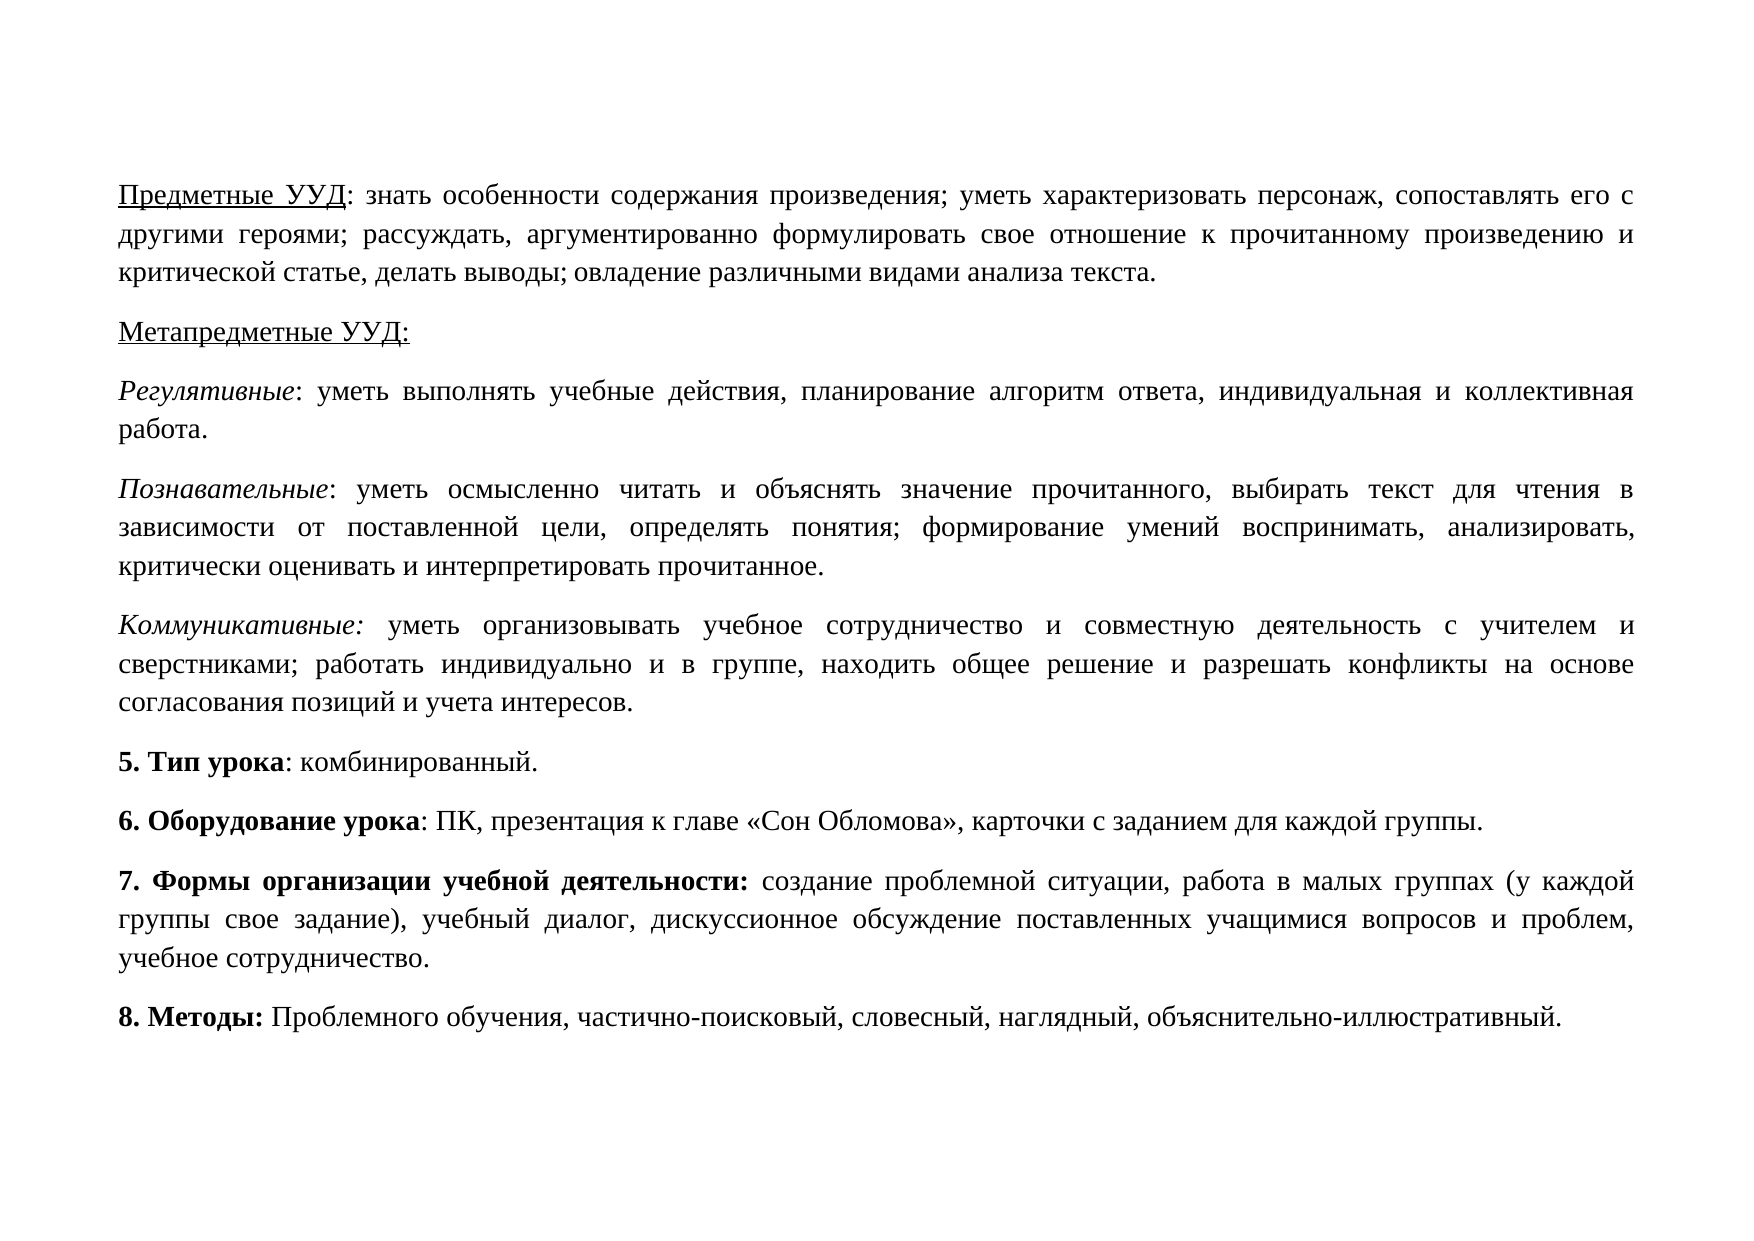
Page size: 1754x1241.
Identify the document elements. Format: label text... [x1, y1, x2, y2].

text 5. Тип урока: комбинированный. [118, 744, 1636, 777]
text Предметные УУД: знать особенности содержания произведения; уметь характеризовать персонаж, сопоставлять его с другими героями; рассуждать, аргументированно формулировать свое отношение к прочитанному произведению и критической статье, делать выводы; овладение различными видами анализа текста. [118, 177, 1636, 288]
text 7. Формы организации учебной деятельности: создание проблемной ситуации, работа в малых группах (у каждой группы свое задание), учебный диалог, дискуссионное обсуждение поставленных учащимися вопросов и проблем, учебное сотрудничество. [118, 863, 1636, 973]
text Регулятивные: уметь выполнять учебные действия, планирование алгоритм ответа, индивидуальная и коллективная работа. [118, 373, 1636, 445]
text Познавательные: уметь осмысленно читать и объяснять значение прочитанного, выбирать текст для чтения в зависимости от поставленной цели, определять понятия; формирование умений воспринимать, анализировать, критически оценивать и интерпретировать прочитанное. [118, 471, 1636, 582]
text 6. Оборудование урока: ПК, презентация к главе «Сон Обломова», карточки с заданием для каждой группы. [118, 803, 1636, 837]
text Метапредметные УУД: [118, 314, 1636, 347]
text 8. Методы: Проблемного обучения, частично-поисковый, словесный, наглядный, объяснительно-иллюстративный. [118, 999, 1636, 1033]
text Коммуникативные: уметь организовывать учебное сотрудничество и совместную деятельность с учителем и сверстниками; работать индивидуально и в группе, находить общее решение и разрешать конфликты на основе согласования позиций и учета интересов. [118, 607, 1636, 718]
